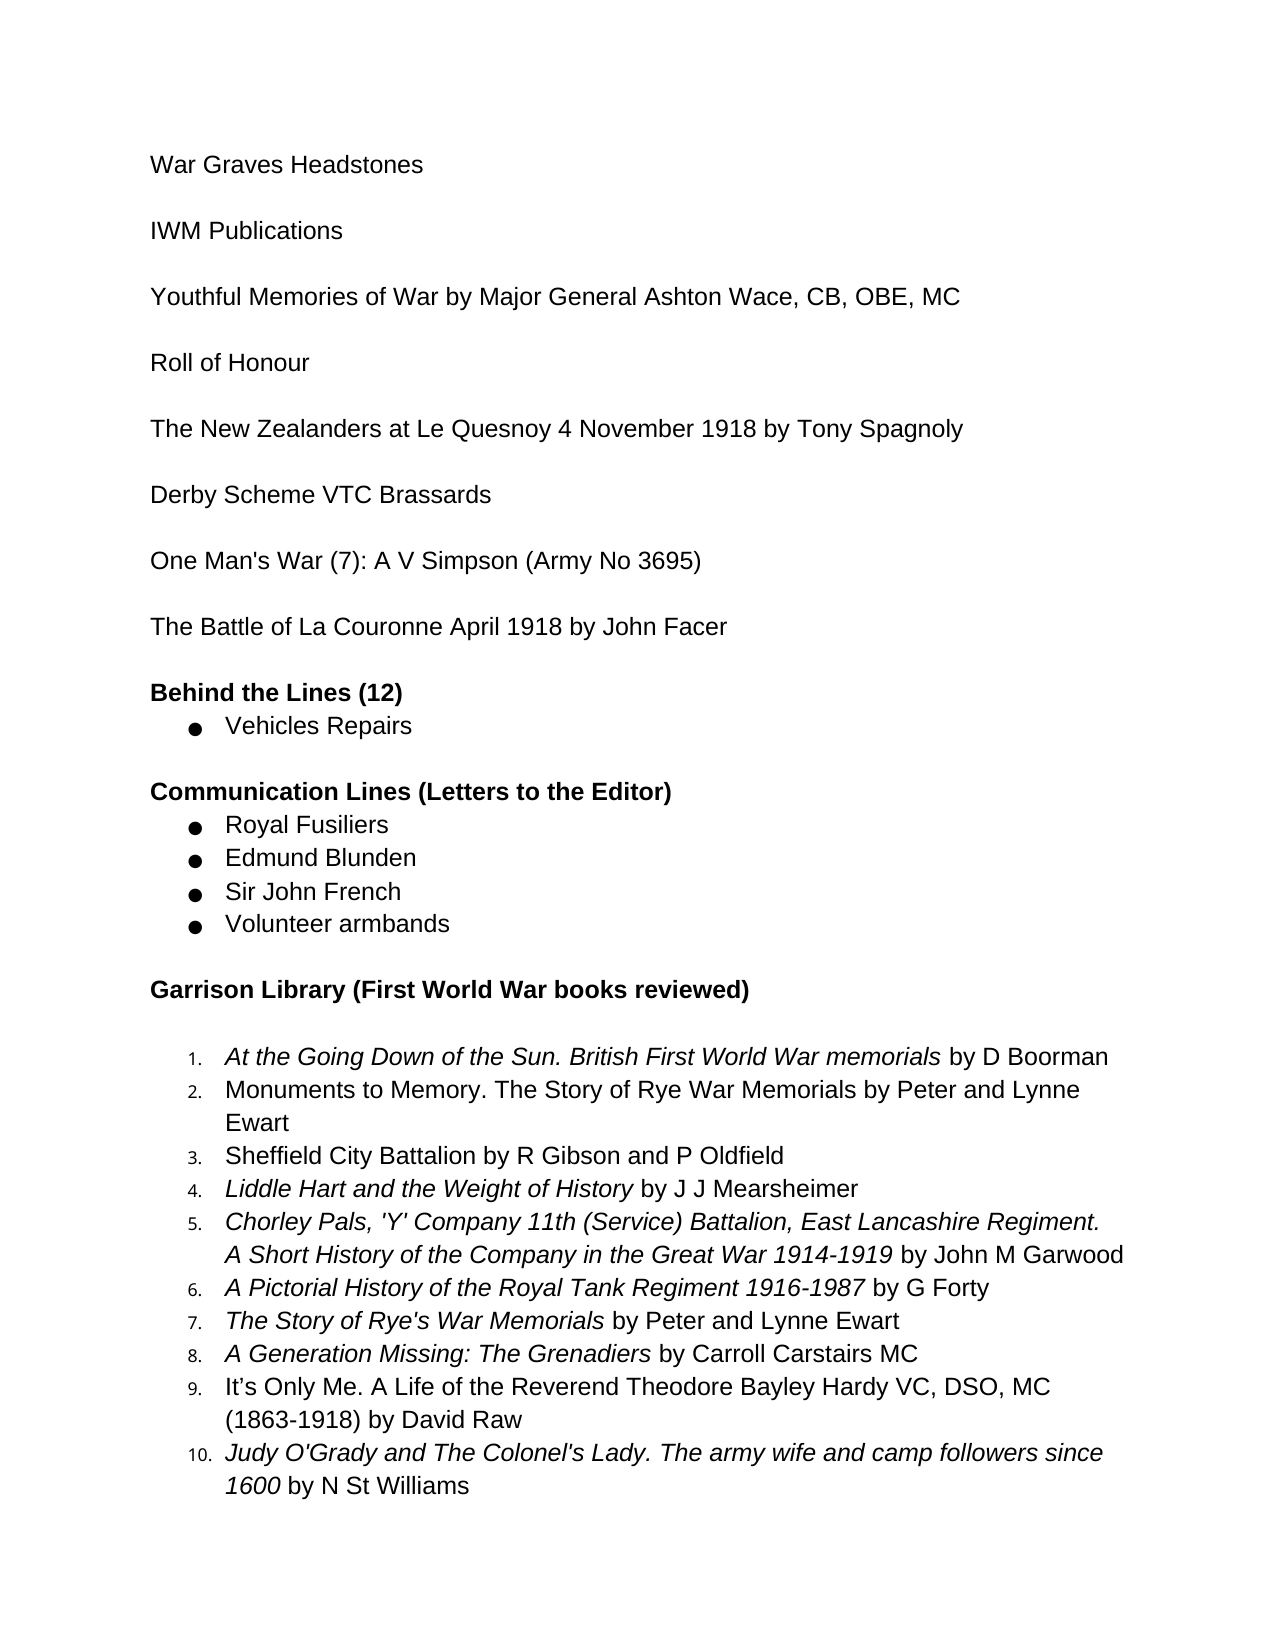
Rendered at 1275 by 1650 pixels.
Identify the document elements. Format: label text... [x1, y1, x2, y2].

text One Man's War (7): A V Simpson (Army No 3695) [150, 546, 1125, 575]
text War Graves Headstones [150, 150, 1125, 179]
list The Story of Rye's War Memorials by Peter and Lynne Ewart [187, 1306, 1125, 1334]
list A Pictorial History of the Royal Tank Regiment 1916-1987 by G Forty [187, 1273, 1125, 1301]
list Edmund Blunden [187, 843, 1125, 872]
list Chorley Pals, 'Y' Company 11th (Service) Battalion, East Lancashire Regiment. A Short History of the Company in the Great War 1914-1919 by John M Garwood [187, 1207, 1125, 1268]
text Roll of Honour [150, 348, 1125, 377]
text Garrison Library (First World War books reviewed) [150, 976, 1125, 1004]
list It’s Only Me. A Life of the Reverend Theodore Bayley Hardy VC, DSO, MC (1863-1918) by David Raw [187, 1372, 1125, 1433]
text IWM Publications [150, 216, 1125, 245]
list Royal Fusiliers [187, 810, 1125, 839]
list Liddle Hart and the Weight of History by J J Mearsheimer [187, 1174, 1125, 1202]
list Sheffield City Battalion by R Gibson and P Oldfield [187, 1141, 1125, 1169]
list Volunteer armbands [187, 909, 1125, 938]
text Derby Scheme VTC Brassards [150, 480, 1125, 509]
list Vehicles Repairs [187, 711, 1125, 740]
list Judy O'Grady and The Colonel's Lady. The army wife and camp followers since 1600 by N St Williams [187, 1438, 1125, 1499]
list Monuments to Memory. The Story of Rye War Memorials by Peter and Lynne Ewart [187, 1074, 1125, 1136]
text The New Zealanders at Le Quesnoy 4 November 1918 by Tony Spagnoly [150, 414, 1125, 443]
text The Battle of La Couronne April 1918 by John Facer [150, 612, 1125, 641]
text Behind the Lines (12) [150, 678, 1125, 707]
list Sir John French [187, 876, 1125, 905]
list At the Going Down of the Sun. British First World War memorials by D Boorman [187, 1042, 1125, 1070]
text Communication Lines (Letters to the Editor) [150, 777, 1125, 806]
text Youthful Memories of War by Major General Ashton Wace, CB, OBE, MC [150, 282, 1125, 311]
list A Generation Missing: The Grenadiers by Carroll Carstairs MC [187, 1339, 1125, 1367]
